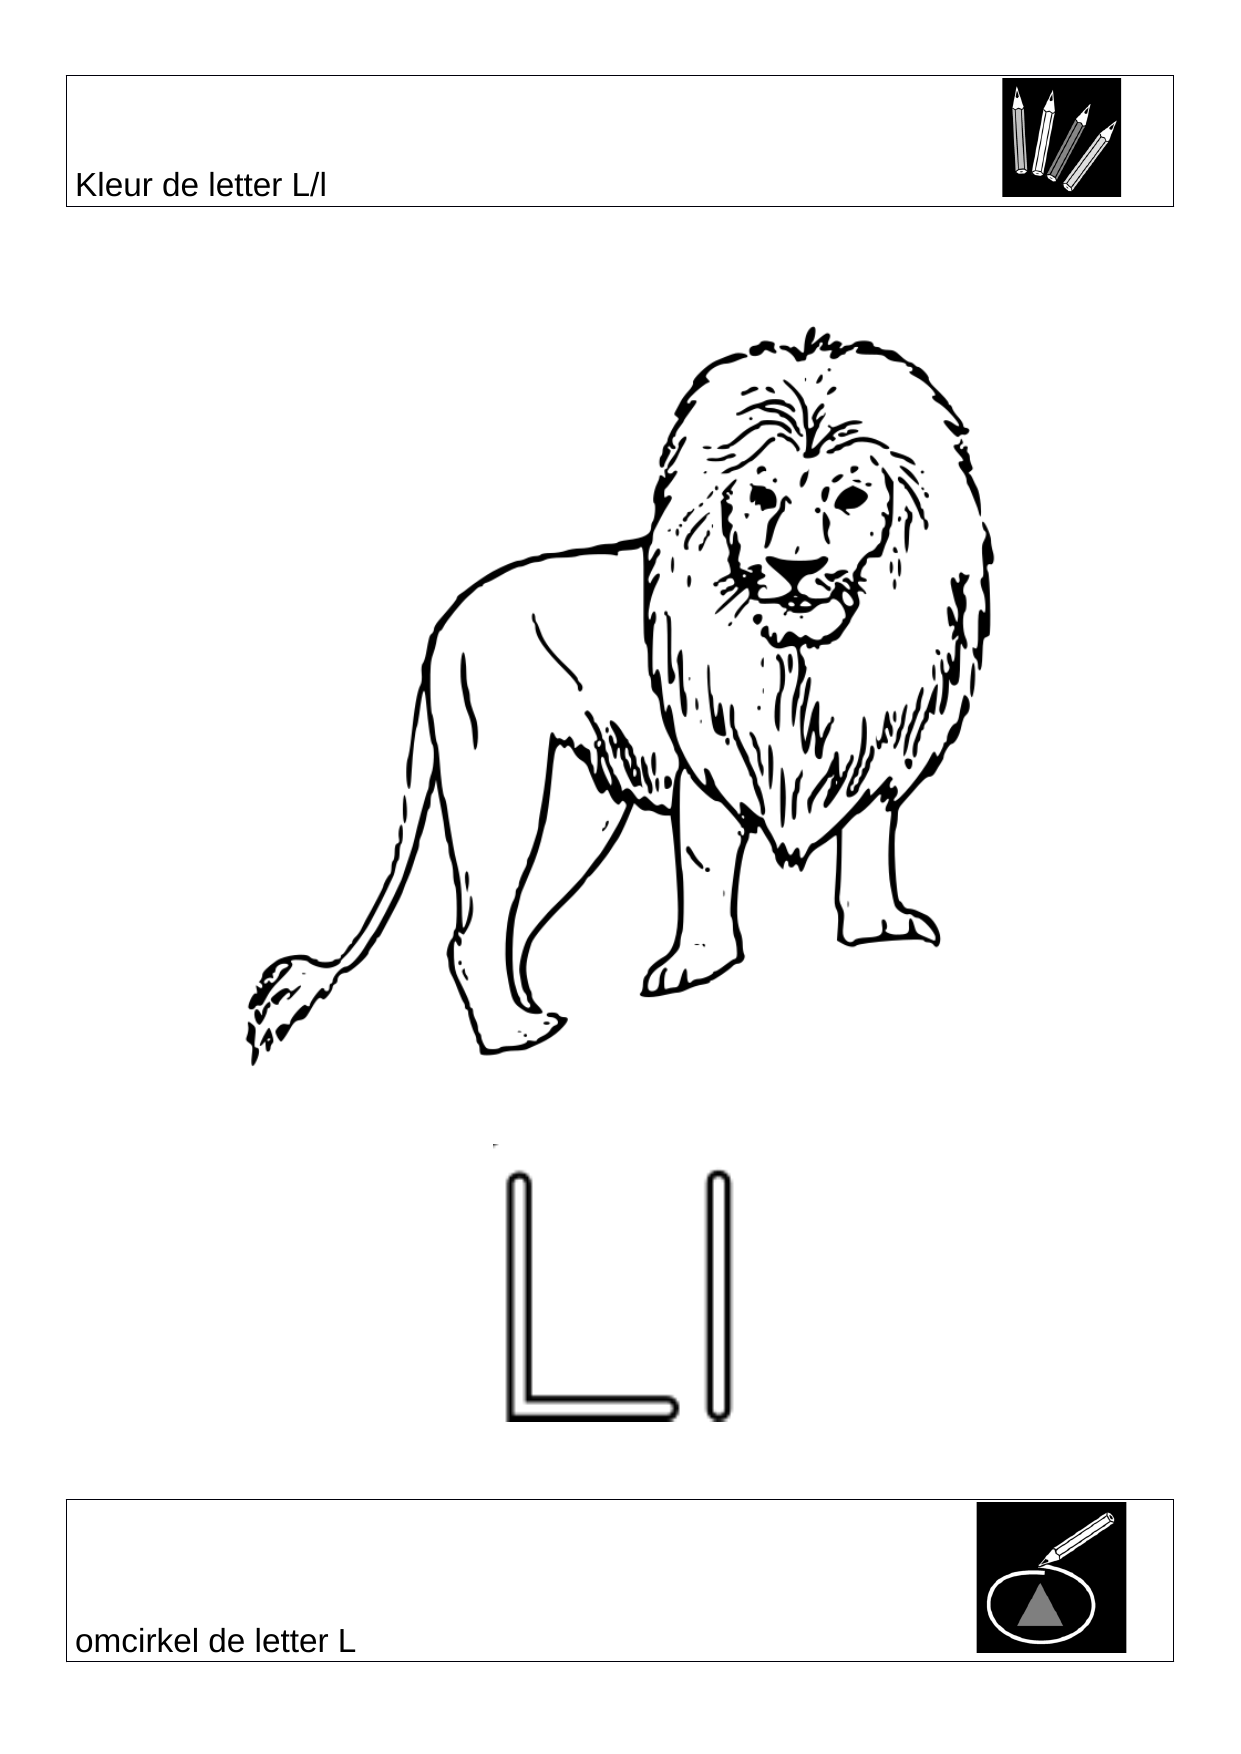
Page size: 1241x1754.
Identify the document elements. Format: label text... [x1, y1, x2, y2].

picture [177, 233, 1063, 1119]
text Kleur de letter L/l [67, 76, 1173, 206]
picture [976, 1502, 1127, 1653]
text omcirkel de letter L [67, 1500, 1173, 1661]
picture [493, 1144, 748, 1422]
picture [1002, 78, 1122, 197]
